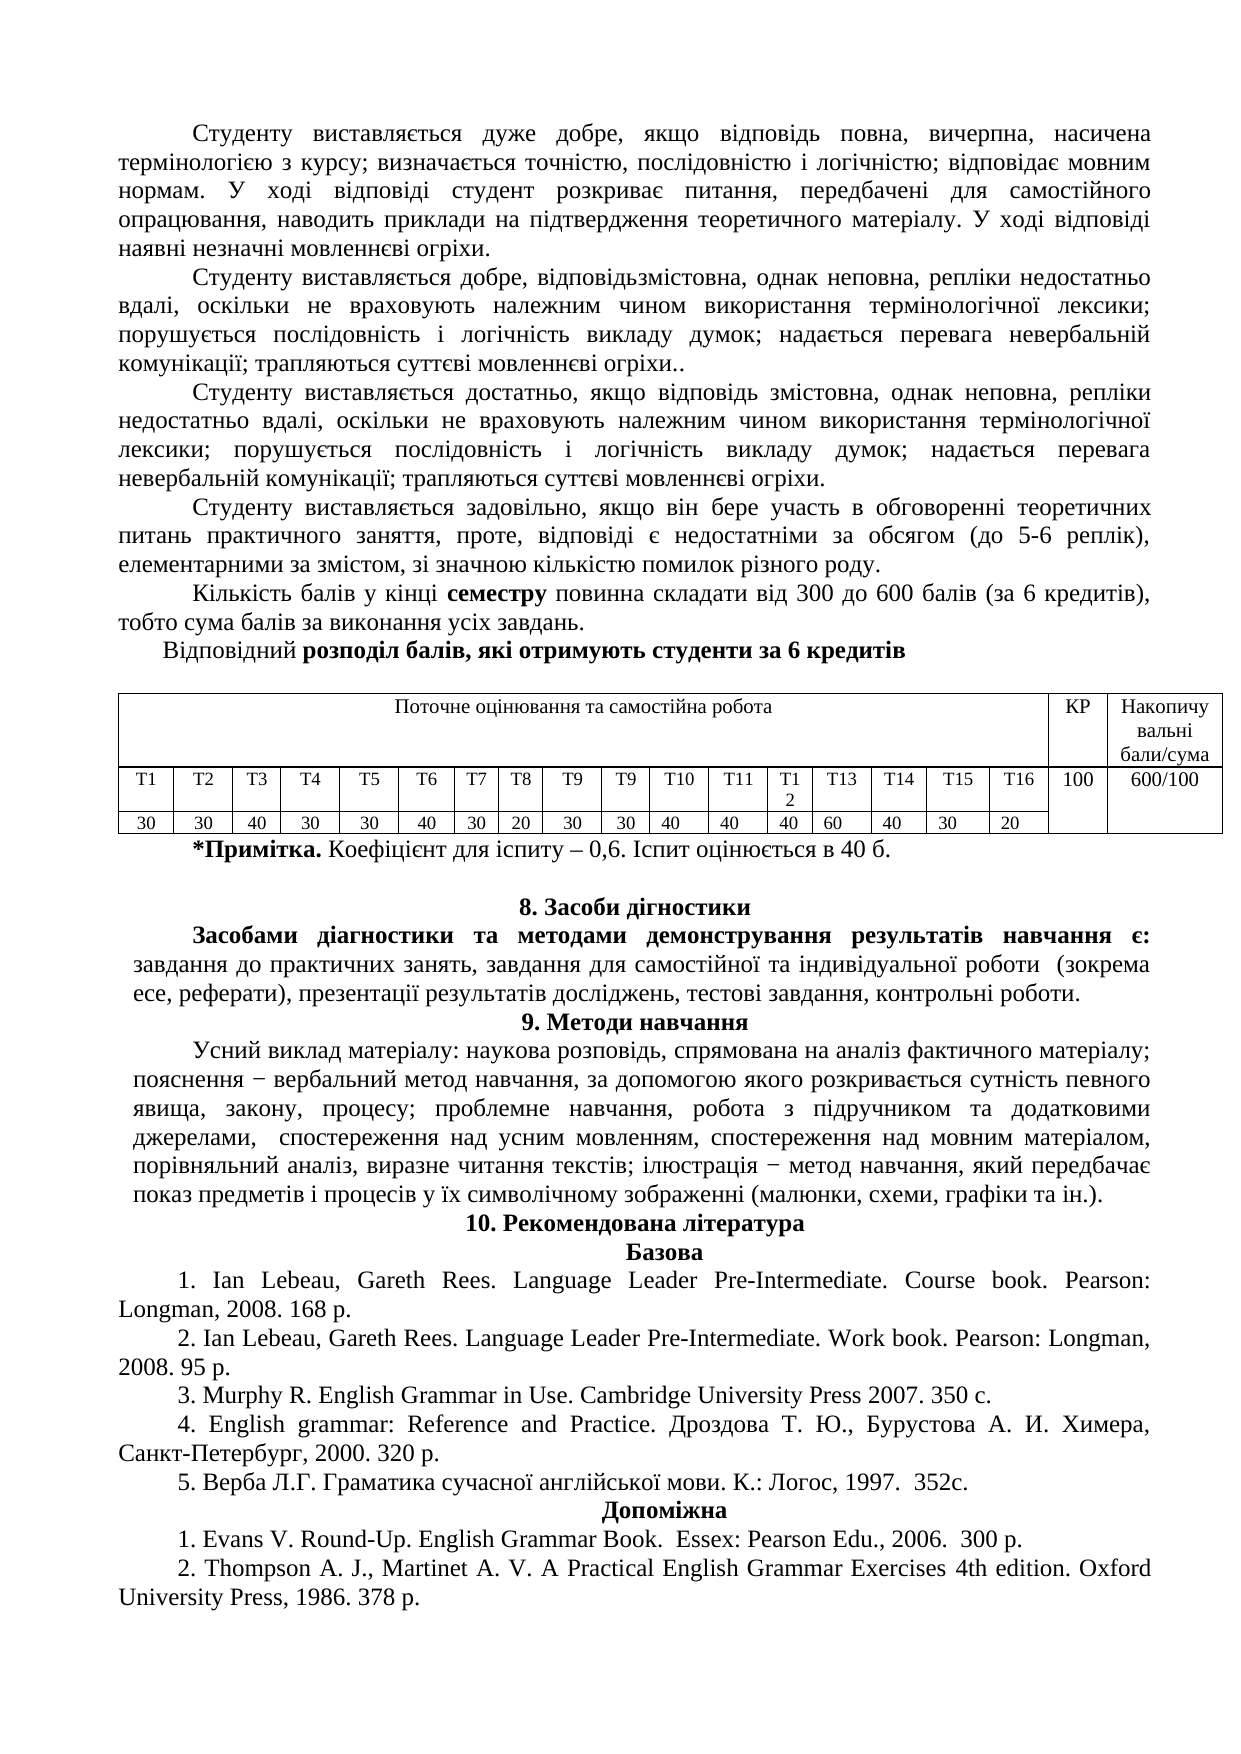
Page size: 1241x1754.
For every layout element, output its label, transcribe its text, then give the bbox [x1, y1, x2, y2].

text 2. Thompson A. J., Martinet A. V. A Practical English Grammar Exercises 4th edition. Oxford University Press, 1986. 378 p. [118, 1553, 1152, 1610]
table_cell 30 [174, 812, 232, 833]
table_cell Т16 [990, 768, 1048, 811]
text Кількість балів у кінці семестру повинна складати від 300 до 600 балів (за 6 кредитів), тобто сума балів за виконання усіх завдань. [118, 578, 1152, 636]
table_cell 30 [927, 812, 989, 833]
table_cell Т14 [872, 768, 926, 811]
table_cell 40 [233, 812, 280, 833]
table_cell Т7 [455, 768, 498, 811]
text Усний виклад матеріалу: наукова розповідь, спрямована на аналіз фактичного матеріалу; пояснення − вербальний метод навчання, за допомогою якого розкривається сутність певного явища, закону, процесу; проблемне навчання, робота з підручником та додатковими джерелами, спостереження над усним мовленням, спостереження над мовним матеріалом, порівняльний аналіз, виразне читання текстів; ілюстрація − метод навчання, який передбачає показ предметів і процесів у їх символічному зображенні (малюнки, схеми, графіки та ін.). [133, 1035, 1152, 1208]
text Відповідний розподіл балів, які отримують студенти за 6 кредитів [118, 636, 1152, 664]
text Засобами діагностики та методами демонстрування результатів навчання є: завдання до практичних занять, завдання для самостійної та індивідуальної роботи (зокрема есе, реферати), презентації результатів досліджень, тестові завдання, контрольні роботи. [133, 920, 1152, 1007]
table_cell Т4 [281, 768, 339, 811]
table_cell 60 [813, 812, 871, 833]
table_cell Т5 [340, 768, 398, 811]
table_cell 40 [872, 812, 926, 833]
table_cell 30 [602, 812, 649, 833]
table_cell 30 [543, 812, 601, 833]
text 1. Ian Lebeau, Gareth Rees. Language Leader Pre-Intermediate. Course book. Pearson: Longman, 2008. 168 p. [118, 1265, 1152, 1323]
table_cell 40 [709, 812, 767, 833]
text 10. Рекомендована література [118, 1208, 1152, 1237]
table_cell 30 [455, 812, 498, 833]
text Студенту виставляється добре, відповідьзмістовна, однак неповна, репліки недостатньо вдалі, оскільки не враховують належним чином використання термінологічної лексики; порушується послідовність і логічність викладу думок; надається перевага невербальній комунікації; трапляються суттєві мовленнєві огріхи.. [118, 262, 1152, 377]
text 5. Верба Л.Г. Граматика сучасної англійської мови. К.: Логос, 1997. 352с. [118, 1467, 1152, 1495]
table_cell Т12 [768, 768, 812, 811]
text 3. Murphy R. English Grammar in Use. Cambridge University Press 2007. 350 c. [118, 1380, 1152, 1409]
text 8. Засоби дігностики [118, 892, 1152, 920]
table_cell 20 [990, 812, 1048, 833]
table_header КР [1049, 694, 1107, 766]
text 2. Ian Lebeau, Gareth Rees. Language Leader Pre-Intermediate. Work book. Pearson: Longman, 2008. 95 p. [118, 1323, 1152, 1380]
table_cell 100 [1049, 768, 1107, 833]
text *Примітка. Коефіцієнт для іспиту – 0,6. Іспит оцінюється в 40 б. [118, 834, 1152, 863]
table_cell Т1 [119, 768, 173, 811]
text Допоміжна [118, 1495, 1152, 1524]
table_cell 30 [281, 812, 339, 833]
table_cell 40 [768, 812, 812, 833]
table_cell Т9 [543, 768, 601, 811]
table_cell Т8 [499, 768, 542, 811]
table_header Накопичувальні бали/сума [1108, 694, 1222, 766]
table_cell Т2 [174, 768, 232, 811]
table_cell Т10 [650, 768, 708, 811]
table_cell Т3 [233, 768, 280, 811]
table_cell 30 [340, 812, 398, 833]
table_cell 40 [399, 812, 454, 833]
table_header Поточне оцінювання та самостійна робота [119, 694, 1048, 766]
table_cell 20 [499, 812, 542, 833]
text Студенту виставляється задовільно, якщо він бере участь в обговоренні теоретичних питань практичного заняття, проте, відповіді є недостатніми за обсягом (до 5-6 реплік), елементарними за змістом, зі значною кількістю помилок різного роду. [118, 492, 1152, 578]
table_cell 30 [119, 812, 173, 833]
text 4. English grammar: Reference and Practice. Дроздова Т. Ю., Бурустова А. И. Химера, Санкт-Петербург, 2000. 320 р. [118, 1409, 1152, 1467]
table_cell 40 [650, 812, 708, 833]
table_cell Т9 [602, 768, 649, 811]
text 1. Evans V. Round-Up. English Grammar Book. Essex: Pearson Edu., 2006. 300 p. [118, 1524, 1152, 1553]
table_cell Т6 [399, 768, 454, 811]
table_cell 600/100 [1108, 768, 1222, 833]
text Студенту виставляється достатньо, якщо відповідь змістовна, однак неповна, репліки недостатньо вдалі, оскільки не враховують належним чином використання термінологічної лексики; порушується послідовність і логічність викладу думок; надається перевага невербальній комунікації; трапляються суттєві мовленнєві огріхи. [118, 377, 1152, 492]
table_cell Т11 [709, 768, 767, 811]
text Студенту виставляється дуже добре, якщо відповідь повна, вичерпна, насичена термінологією з курсу; визначається точністю, послідовністю і логічністю; відповідає мовним нормам. У ході відповіді студент розкриває питання, передбачені для самостійного опрацювання, наводить приклади на підтвердження теоретичного матеріалу. У ході відповіді наявні незначні мовленнєві огріхи. [118, 118, 1152, 262]
table_cell Т13 [813, 768, 871, 811]
table_cell Т15 [927, 768, 989, 811]
text Базова [118, 1237, 1152, 1265]
text 9. Методи навчання [118, 1007, 1152, 1035]
